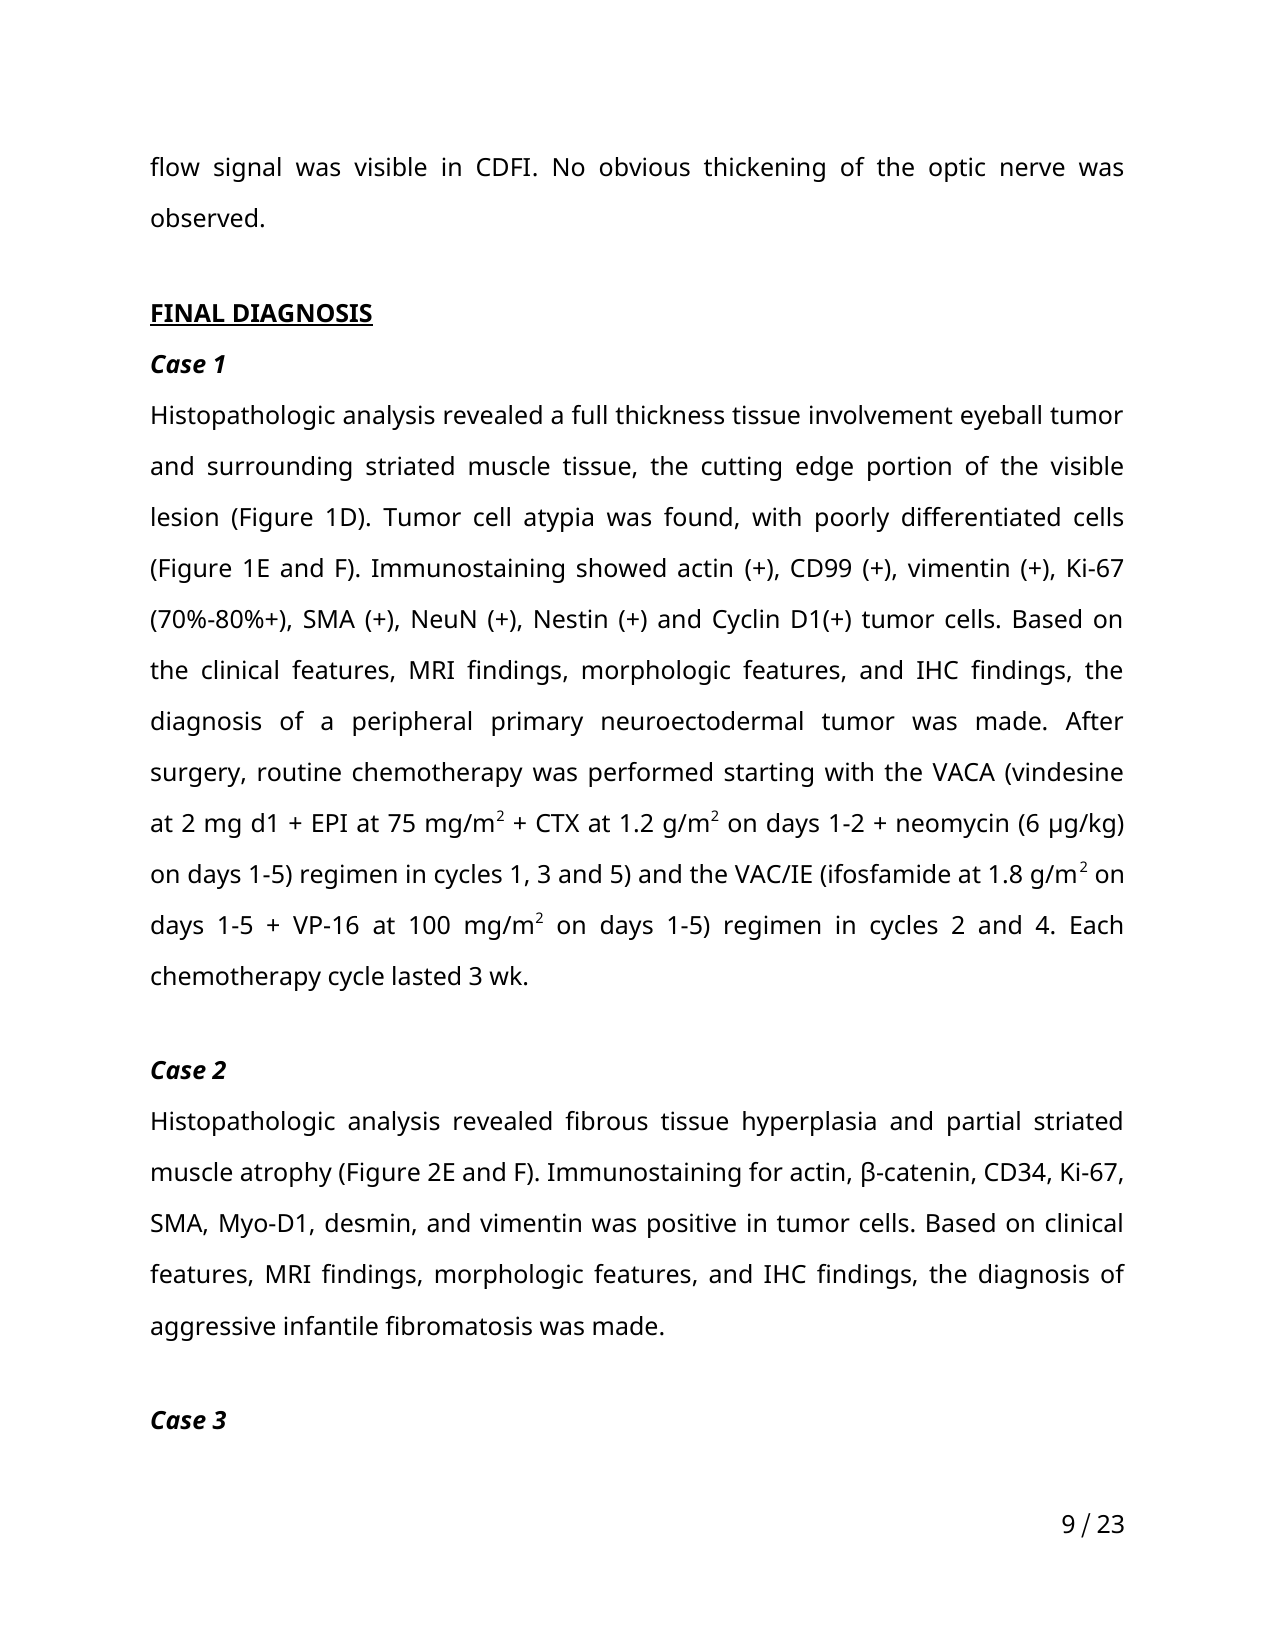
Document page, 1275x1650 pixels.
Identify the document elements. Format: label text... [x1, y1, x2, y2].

text Case 2 [150, 1053, 1125, 1087]
text Histopathologic analysis revealed fibrous tissue hyperplasia and partial striated muscle atrophy (Figure 2E and F). Immunostaining for actin, β-catenin, CD34, Ki-67, SMA, Myo-D1, desmin, and vimentin was positive in tumor cells. Based on clinical features, MRI findings, morphologic features, and IHC findings, the diagnosis of aggressive infantile fibromatosis was made. [150, 1104, 1125, 1342]
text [150, 150, 1125, 235]
text Case 3 [150, 1402, 1125, 1436]
text Histopathologic analysis revealed a full thickness tissue involvement eyeball tumor and surrounding striated muscle tissue, the cutting edge portion of the visible lesion (Figure 1D). Tumor cell atypia was found, with poorly differentiated cells (Figure 1E and F). Immunostaining showed actin (+), CD99 (+), vimentin (+), Ki-67 (70%-80%+), SMA (+), NeuN (+), Nestin (+) and Cyclin D1(+) tumor cells. Based on the clinical features, MRI findings, morphologic features, and IHC findings, the diagnosis of a peripheral primary neuroectodermal tumor was made. After surgery, routine chemotherapy was performed starting with the VACA (vindesine at 2 mg d1 + EPI at 75 mg/m2 + CTX at 1.2 g/m2 on days 1-2 + neomycin (6 μg/kg) on days 1-5) regimen in cycles 1, 3 and 5) and the VAC/IE (ifosfamide at 1.8 g/m2 on days 1-5 + VP-16 at 100 mg/m2 on days 1-5) regimen in cycles 2 and 4. Each chemotherapy cycle lasted 3 wk. [150, 397, 1125, 993]
text Case 1 [150, 346, 1125, 380]
text FINAL DIAGNOSIS [150, 295, 1125, 329]
